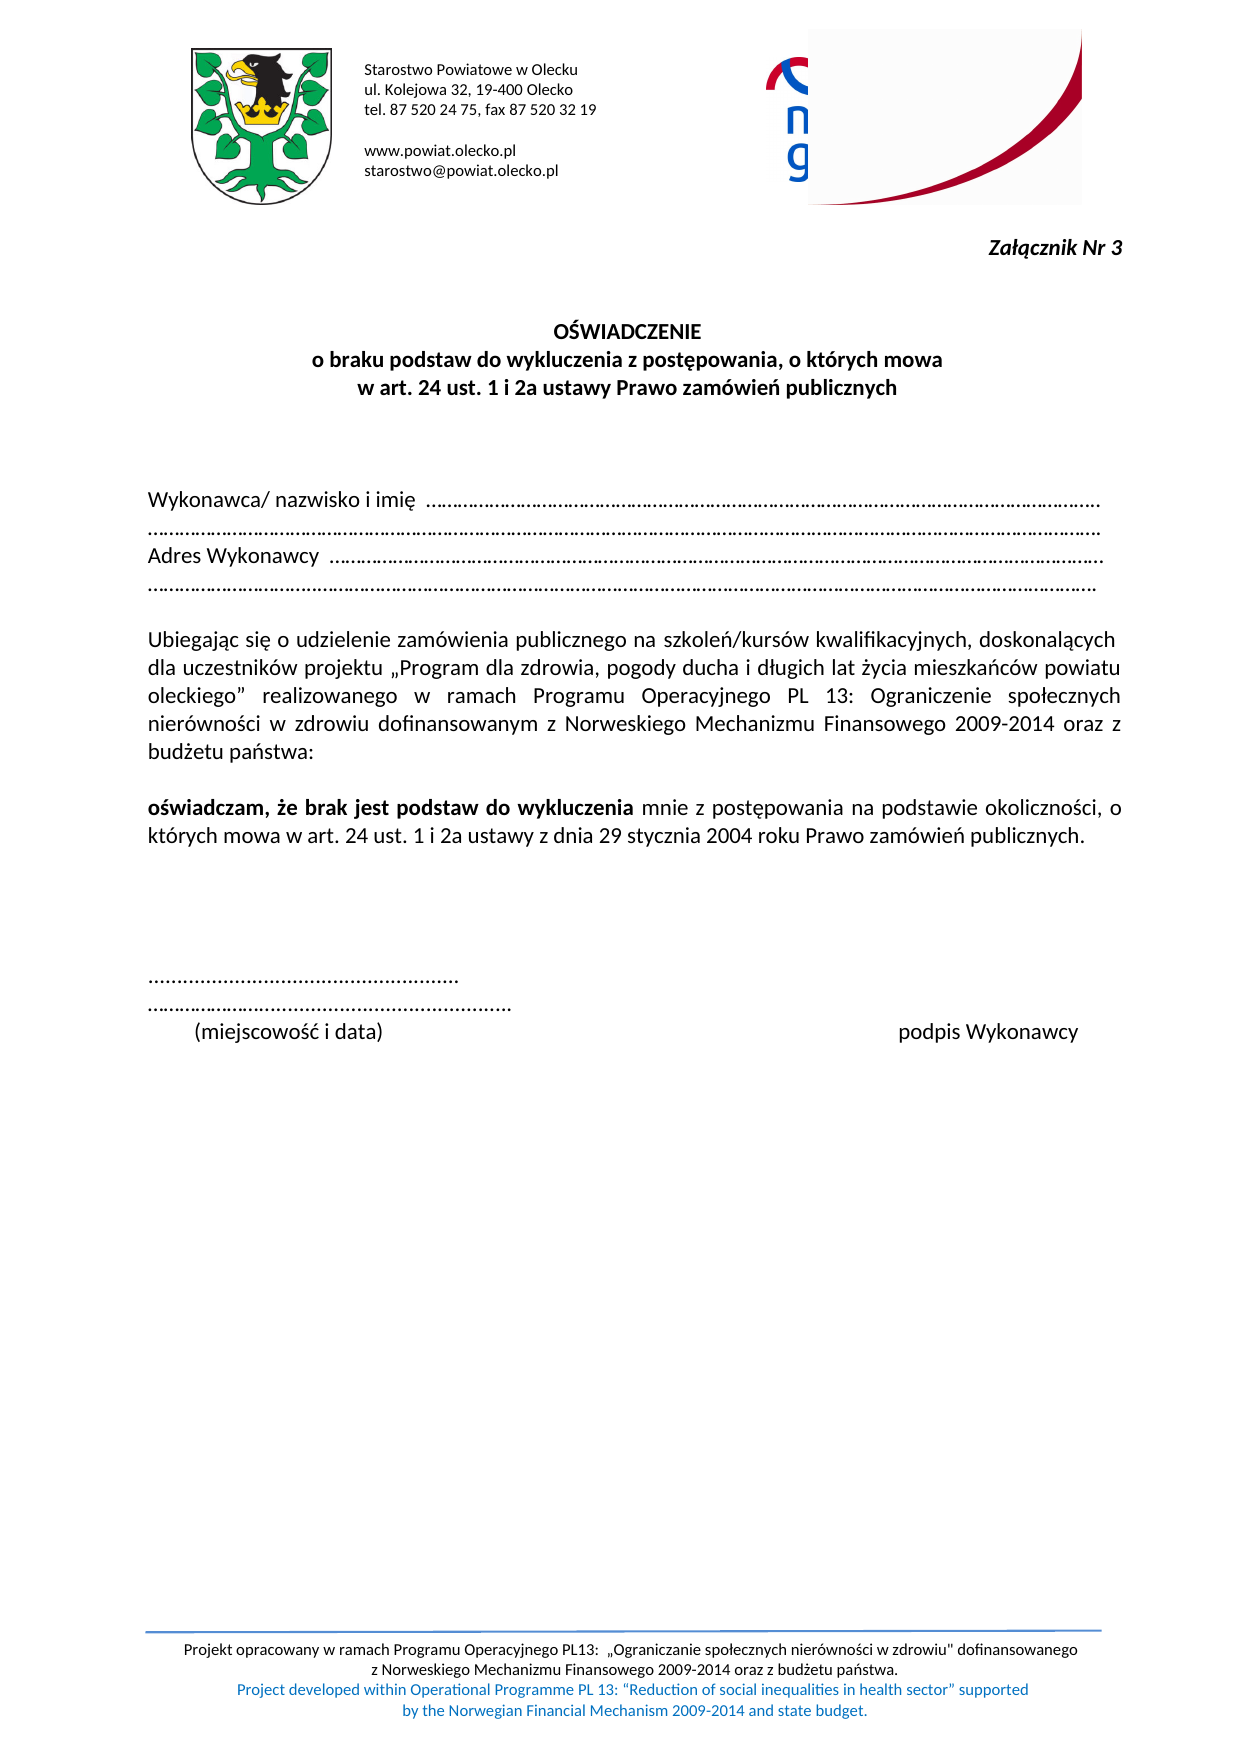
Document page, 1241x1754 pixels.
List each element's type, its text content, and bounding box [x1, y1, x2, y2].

text Wykonawca/ nazwisko i imię ……………………………………………………………………………………………………………….. [148, 485, 1122, 513]
text (miejscowość i data) podpis Wykonawcy [148, 1017, 1122, 1046]
text Ubiegając się o udzielenie zamówienia publicznego na szkoleń/kursów kwalifikacyjnych, doskonalących dla uczestników projektu „Program dla zdrowia, pogody ducha i długich lat życia mieszkańców powiatu oleckiego” realizowanego w ramach Programu Operacyjnego PL 13: Ograniczenie społecznych nierówności w zdrowiu dofinansowanym z Norweskiego Mechanizmu Finansowego 2009-2014 oraz z budżetu państwa: [148, 625, 1122, 765]
text Załącznik Nr 3 [148, 233, 1122, 261]
text Adres Wykonawcy ………………………………………………………………………………………………………………………………… …………………………..…………………………………………………………………………………………………………………………………. [148, 541, 1122, 597]
text ………………………………………………………………………………………………………………………………………………………………. [148, 513, 1122, 541]
table_header OŚWIADCZENIE o braku podstaw do wykluczenia z postępowania, o których mowa w art. 24 ust. 1 i 2a ustawy Prawo zamówień publicznych [148, 317, 1107, 401]
text ...................................................... …………………............................................ [148, 961, 1122, 1017]
picture [191, 48, 332, 205]
picture [766, 29, 1082, 205]
text oświadczam, że brak jest podstaw do wykluczenia mnie z postępowania na podstawie okoliczności, o których mowa w art. 24 ust. 1 i 2a ustawy z dnia 29 stycznia 2004 roku Prawo zamówień publicznych. [148, 793, 1122, 849]
